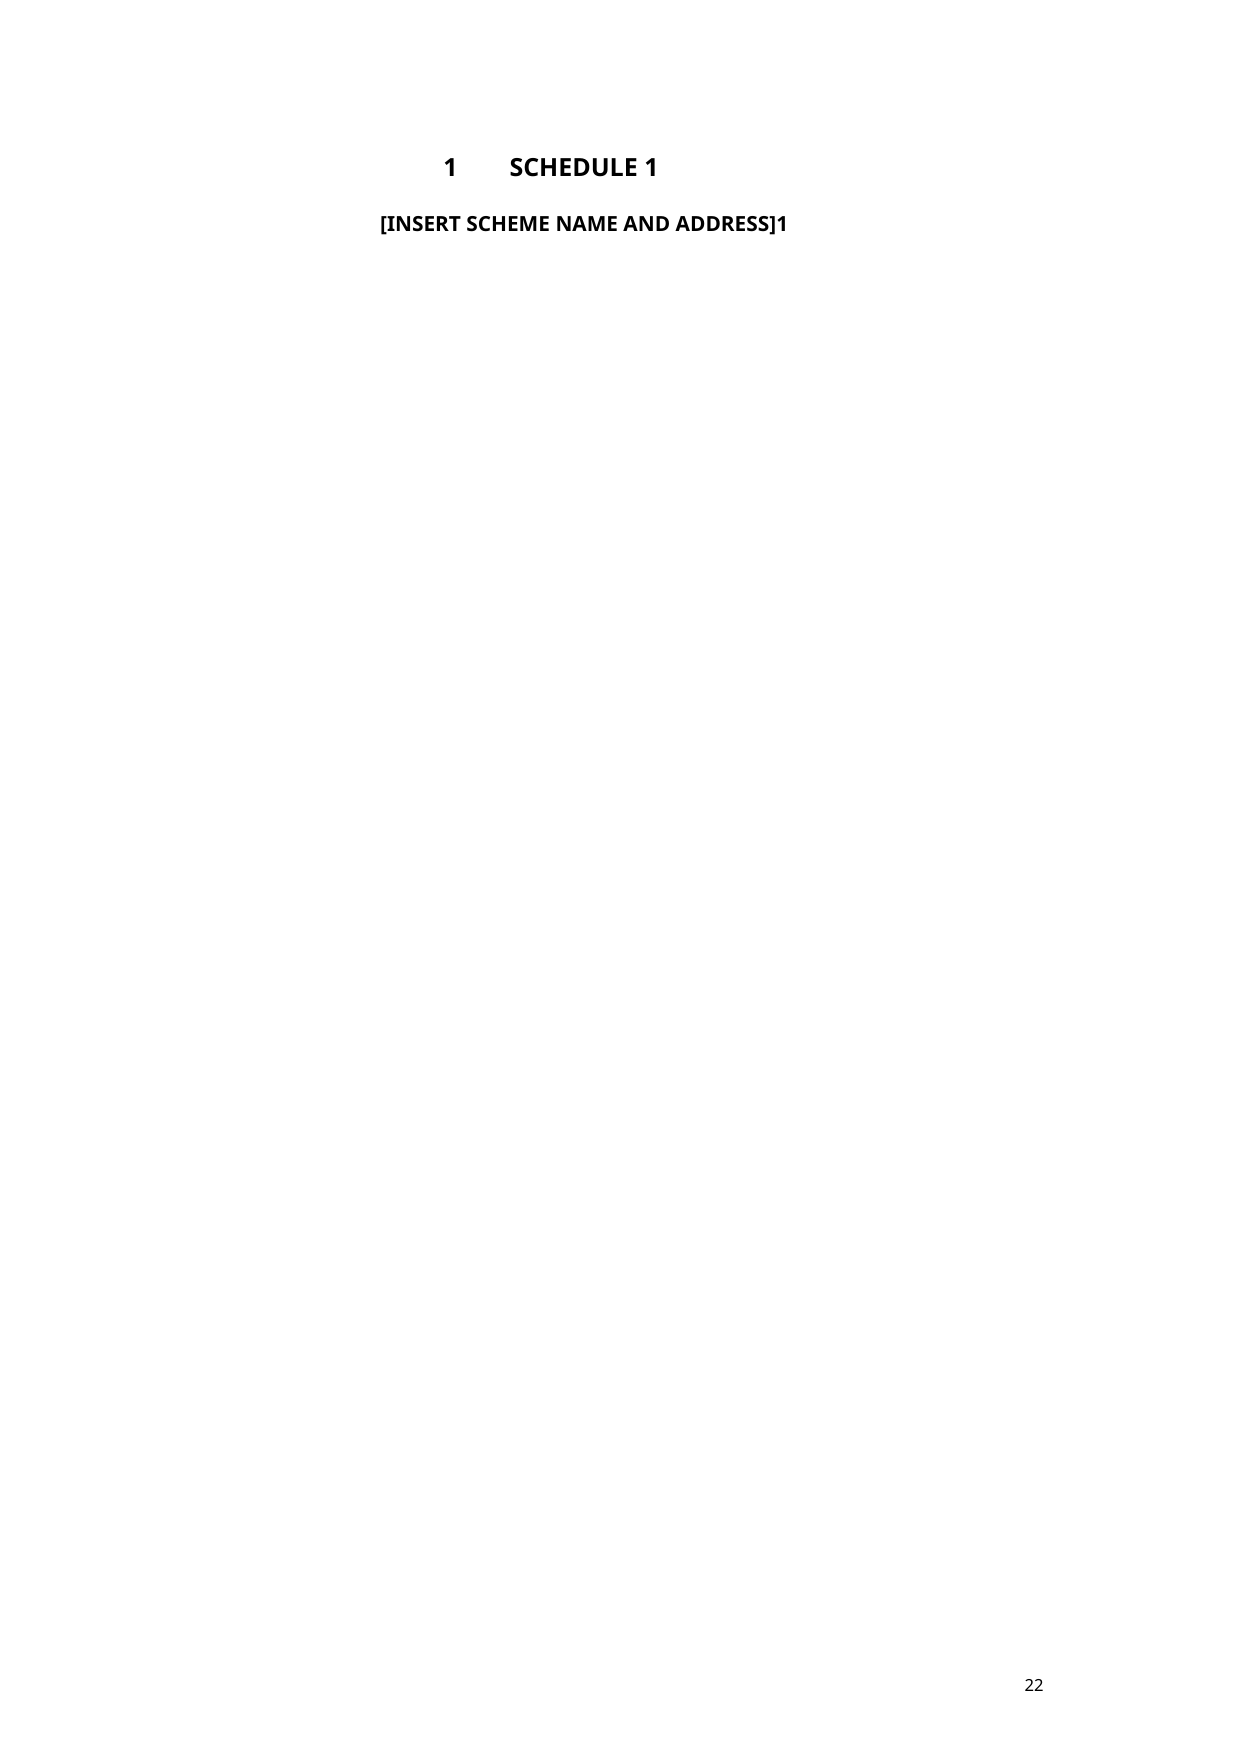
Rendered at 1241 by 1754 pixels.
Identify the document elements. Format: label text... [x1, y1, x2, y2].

text SCHEDULE 1 [56, 150, 1053, 184]
